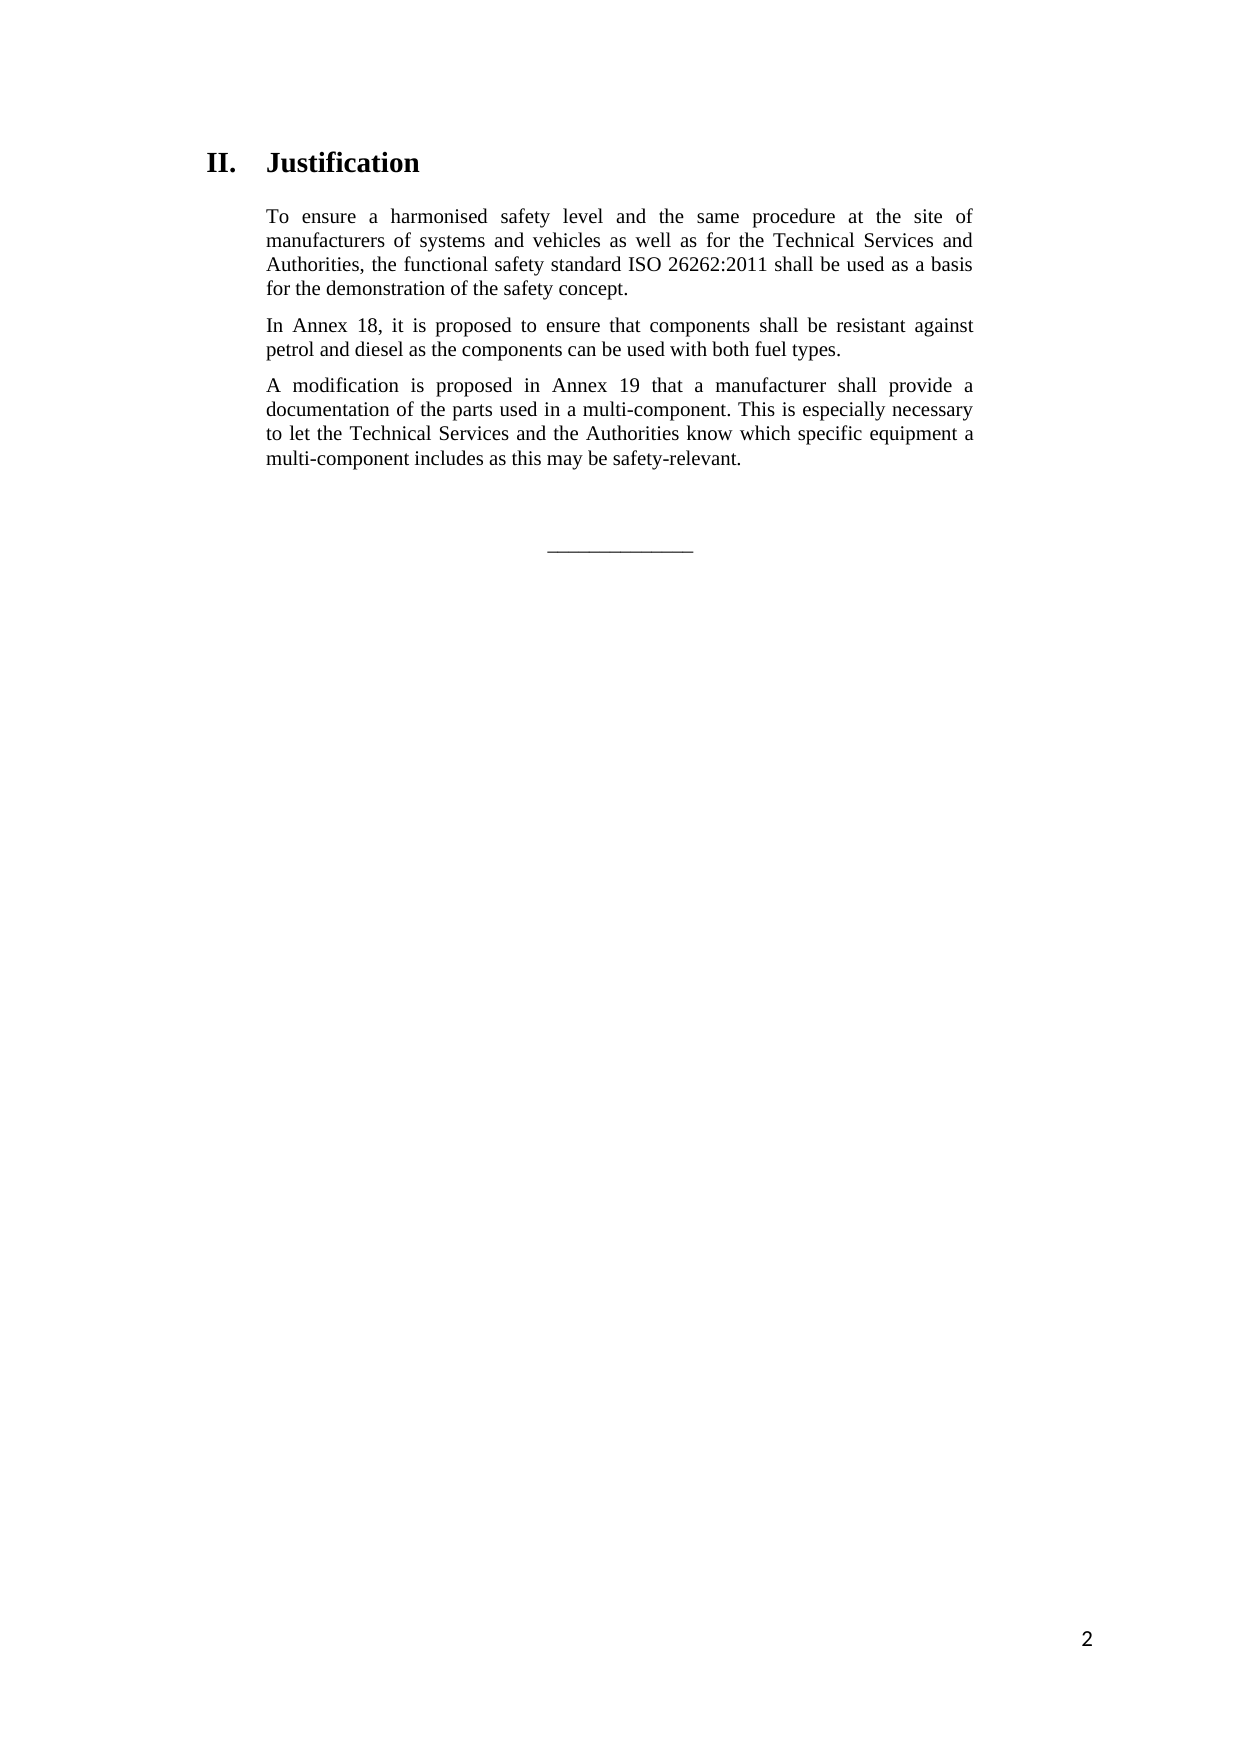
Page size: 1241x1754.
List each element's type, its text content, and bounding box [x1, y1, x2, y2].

text To ensure a harmonised safety level and the same procedure at the site of manufacturers of systems and vehicles as well as for the Technical Services and Authorities, the functional safety standard ISO 26262:2011 shall be used as a basis for the demonstration of the safety concept. [266, 204, 974, 300]
text II. Justification [148, 148, 974, 179]
text A modification is proposed in Annex 19 that a manufacturer shall provide a documentation of the parts used in a multi-component. This is especially necessary to let the Technical Services and the Authorities know which specific equipment a multi-component includes as this may be safety-relevant. [266, 373, 974, 469]
text ______________ [148, 530, 1093, 554]
text In Annex 18, it is proposed to ensure that components shall be resistant against petrol and diesel as the components can be used with both fuel types. [266, 313, 974, 361]
